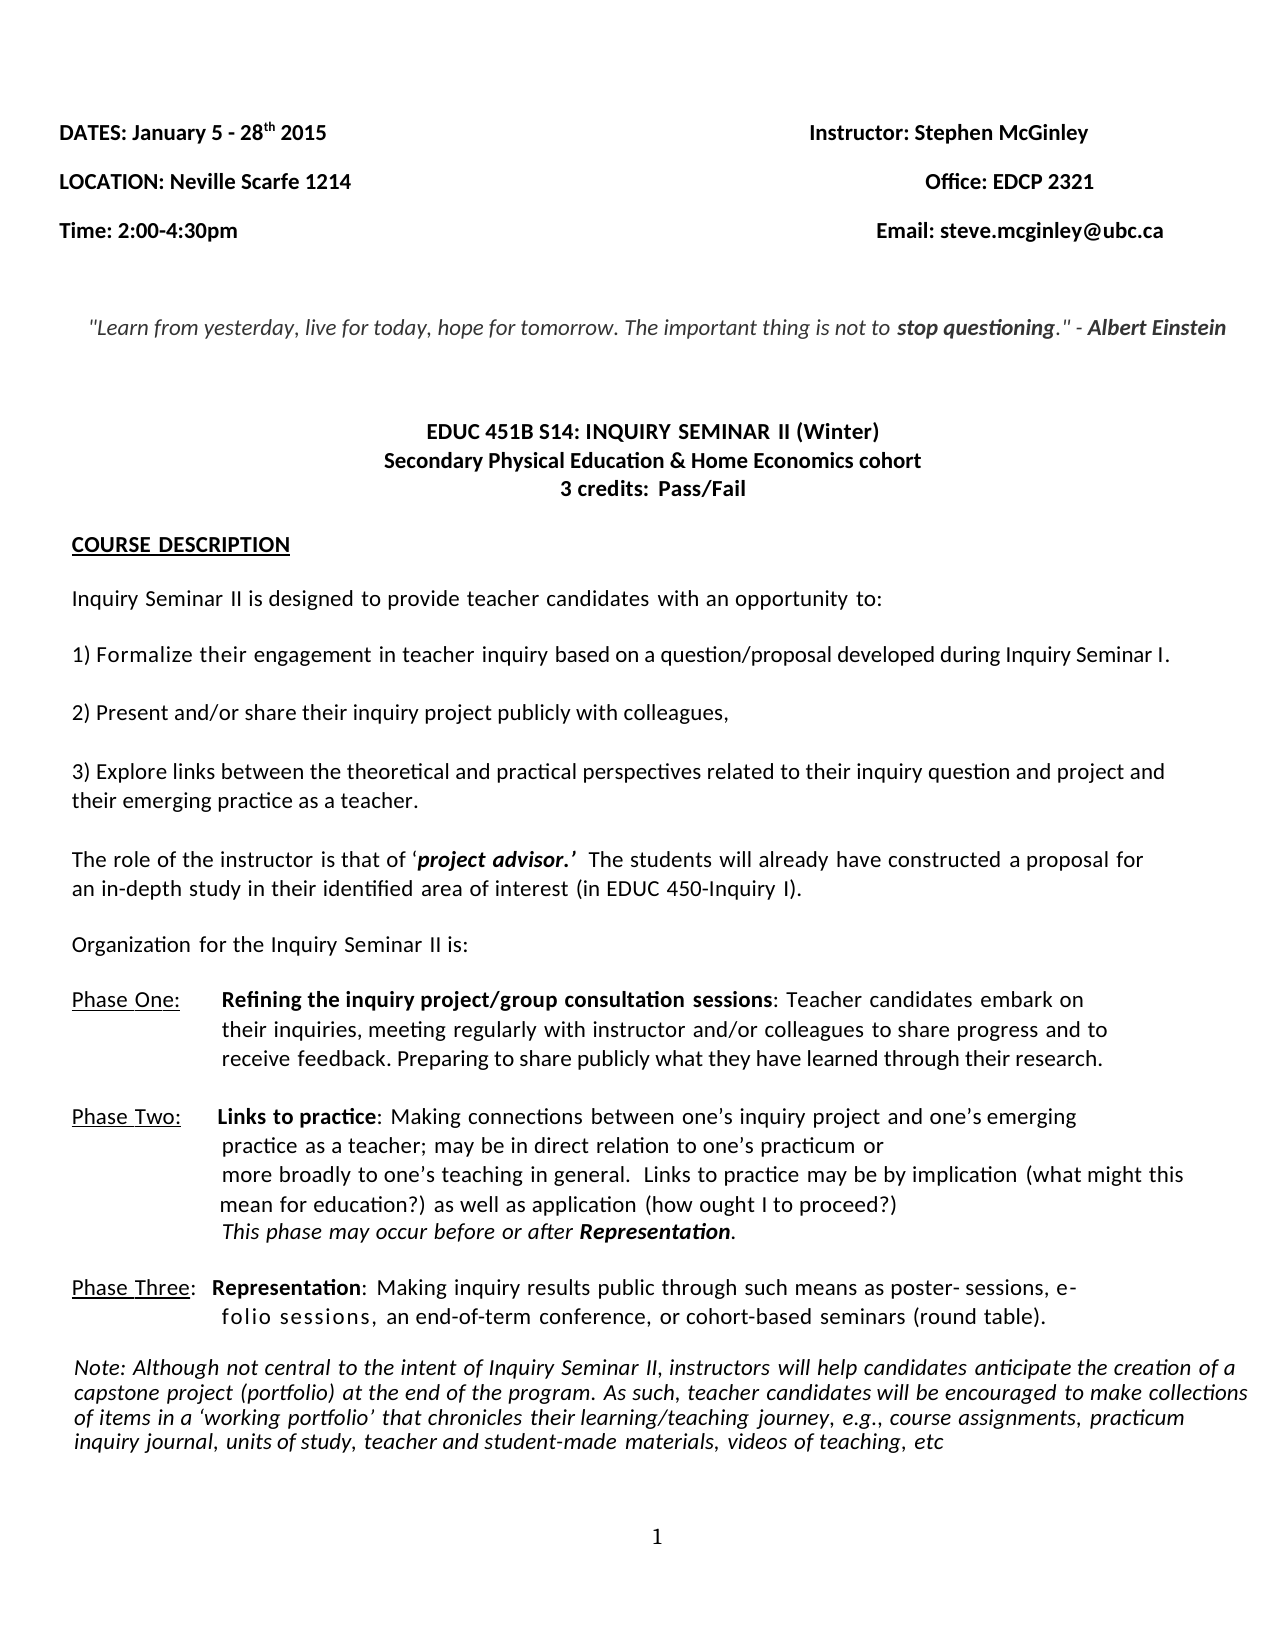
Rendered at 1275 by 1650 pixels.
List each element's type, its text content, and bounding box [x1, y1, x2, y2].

text 3 credits: Pass/Fail [289, 474, 1016, 503]
text "Learn from yesterday, live for today, hope for tomorrow. The important thing is not to stop questioning." - Albert Einstein [59, 313, 1255, 342]
text more broadly to one’s teaching in general. Links to practice may be by implication (what might this mean for education?) as well as application (how ought I to proceed?) [219, 1161, 1235, 1218]
text LOCATION: Neville Scarfe 1214 Office: EDCP 2321 [59, 167, 1255, 195]
text This phase may occur before or after Representation. [222, 1219, 1257, 1244]
text EDUC 451B S14: INQUIRY SEMINAR II (Winter) [398, 417, 908, 445]
text Secondary Physical Education & Home Economics cohort [289, 446, 1016, 474]
text Note: Although not central to the intent of Inquiry Seminar II, instructors will help candidates anticipate the creation of a capstone project (portfolio) at the end of the program. As such, teacher candidates will be encouraged to make collections of items in a ‘working portfolio’ that chronicles their learning/teaching journey, e.g., course assignments, practicum inquiry journal, units of study, teacher and student-made materials, videos of teaching, etc [74, 1356, 1257, 1455]
text 1) Formalize their engagement in teacher inquiry based on a question/proposal developed during Inquiry Seminar I. [72, 640, 1199, 668]
text Phase One: Refining the inquiry project/group consultation sessions: Teacher candidates embark on their inquiries, meeting regularly with instructor and/or colleagues to share progress and to receive feedback. Preparing to share publicly what they have learned through their research. [72, 986, 1116, 1072]
text Time: 2:00-4:30pm Email: steve.mcginley@ubc.ca [59, 216, 1255, 244]
text 2) Present and/or share their inquiry project publicly with colleagues, [72, 698, 1182, 726]
text The role of the instructor is that of ‘project advisor.’ The students will already have constructed a proposal for an in-depth study in their identified area of interest (in EDUC 450-Inquiry I). [72, 845, 1160, 902]
text Phase Two: Links to practice: Making connections between one’s inquiry project and one’s emerging practice as a teacher; may be in direct relation to one’s practicum or [72, 1102, 1148, 1159]
text COURSE DESCRIPTION [72, 531, 1257, 556]
text Inquiry Seminar II is designed to provide teacher candidates with an opportunity to: [72, 584, 1257, 612]
text Organization for the Inquiry Seminar II is: [72, 930, 1257, 958]
text DATES: January 5 - 28th 2015 Instructor: Stephen McGinley [44, 118, 1255, 146]
text Phase Three: Representation: Making inquiry results public through such means as poster- sessions, e-folio sessions, an end-of-term conference, or cohort-based seminars (round table). [72, 1273, 1116, 1330]
text 3) Explore links between the theoretical and practical perspectives related to their inquiry question and project and their emerging practice as a teacher. [72, 757, 1182, 814]
